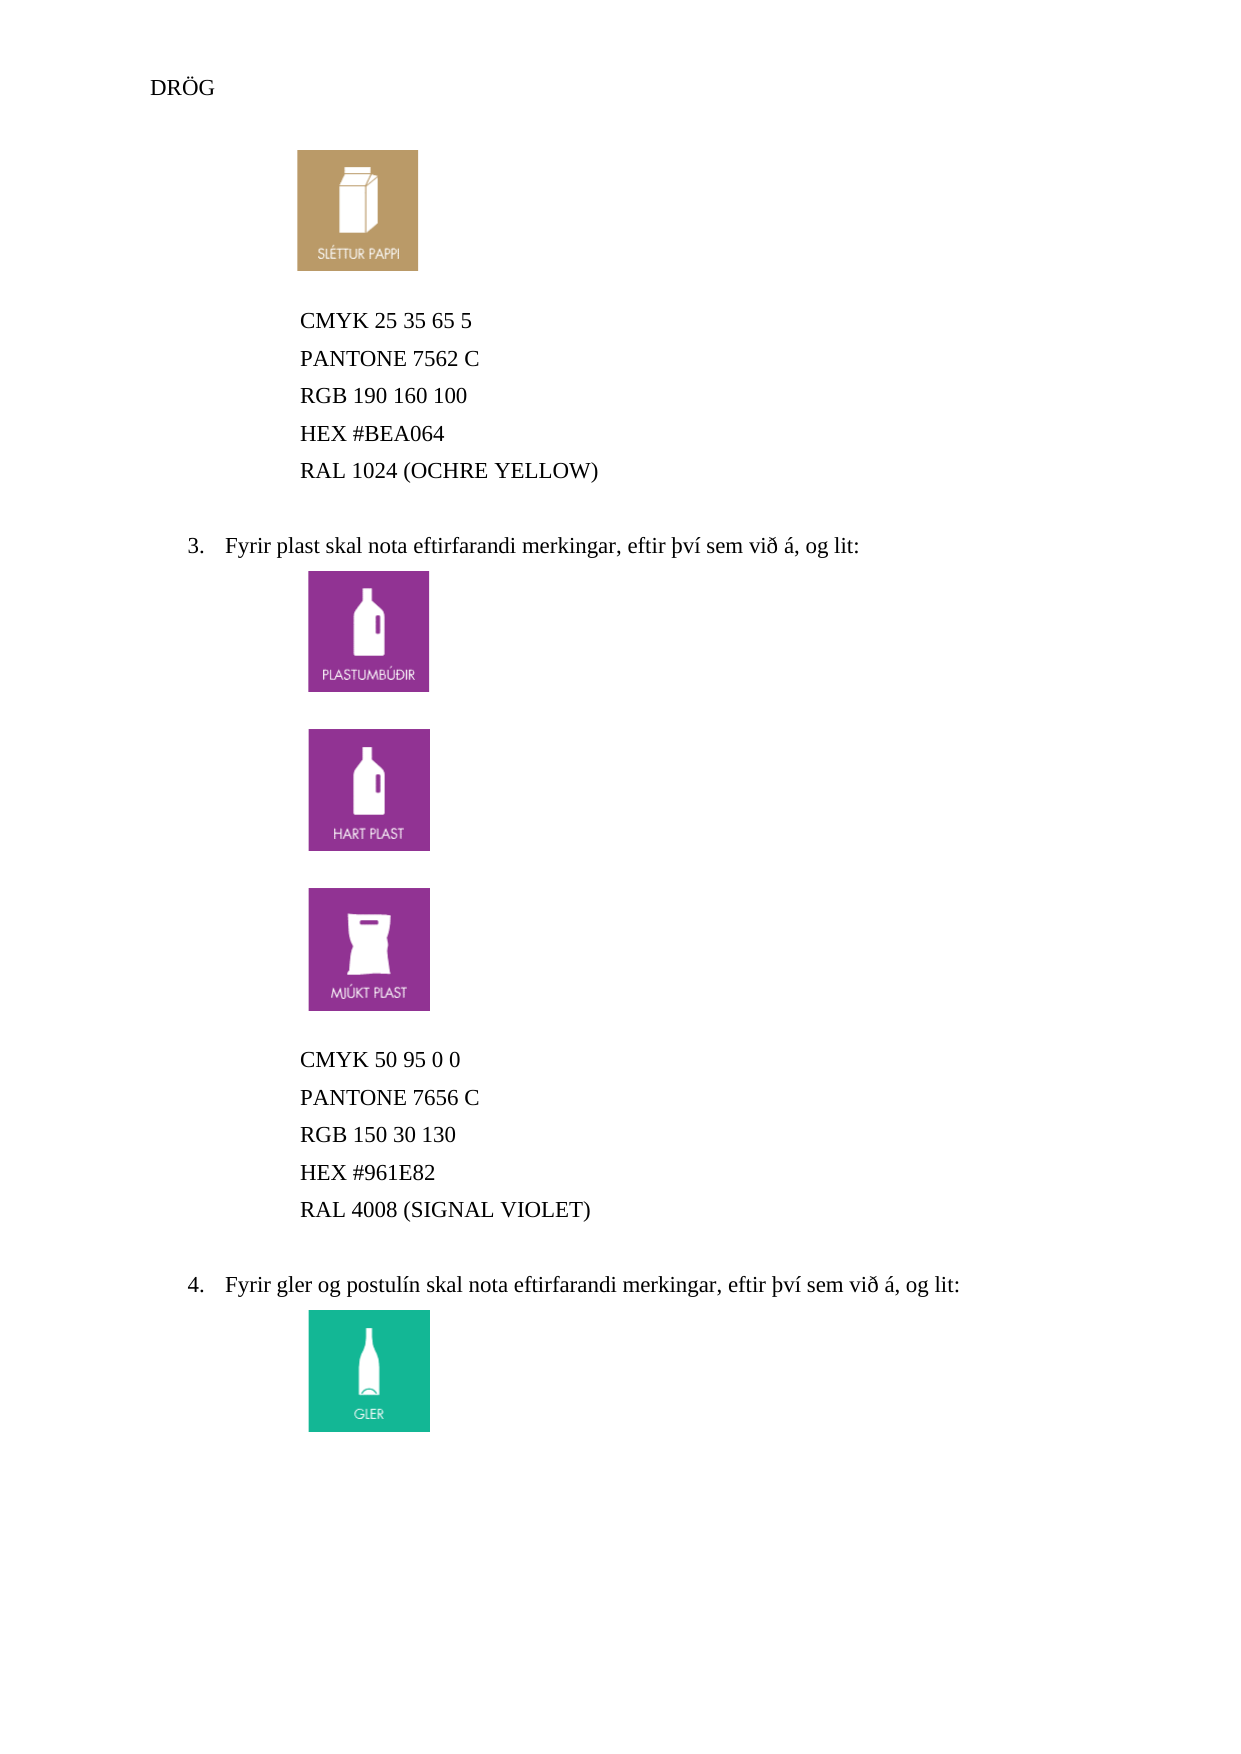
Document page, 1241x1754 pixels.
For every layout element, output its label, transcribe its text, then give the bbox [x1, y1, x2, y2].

text RAL 4008 (SIGNAL VIOLET) [300, 1198, 1090, 1223]
list Fyrir gler og postulín skal nota eftirfarandi merkingar, eftir því sem við á, og lit: [187, 1273, 1090, 1298]
text RAL 1024 (OCHRE YELLOW) [225, 458, 1090, 483]
text PANTONE 7656 C [300, 1085, 1090, 1110]
text CMYK 50 95 0 0 [225, 1048, 1090, 1073]
picture [308, 1310, 430, 1432]
table_cell [297, 150, 442, 308]
table_cell [297, 888, 442, 1048]
table_cell [297, 730, 442, 888]
picture [297, 150, 419, 271]
table_header [297, 1310, 442, 1469]
picture [308, 888, 430, 1011]
text HEX #BEA064 [300, 421, 1090, 446]
table_header [297, 571, 442, 729]
text RGB 150 30 130 [300, 1123, 1090, 1148]
list Fyrir plast skal nota eftirfarandi merkingar, eftir því sem við á, og lit: [187, 533, 1090, 558]
text CMYK 25 35 65 5 [225, 308, 1090, 333]
picture [308, 571, 430, 692]
picture [308, 729, 430, 851]
text RGB 190 160 100 [300, 383, 1090, 408]
text PANTONE 7562 C [300, 346, 1090, 371]
text HEX #961E82 [300, 1160, 1090, 1185]
